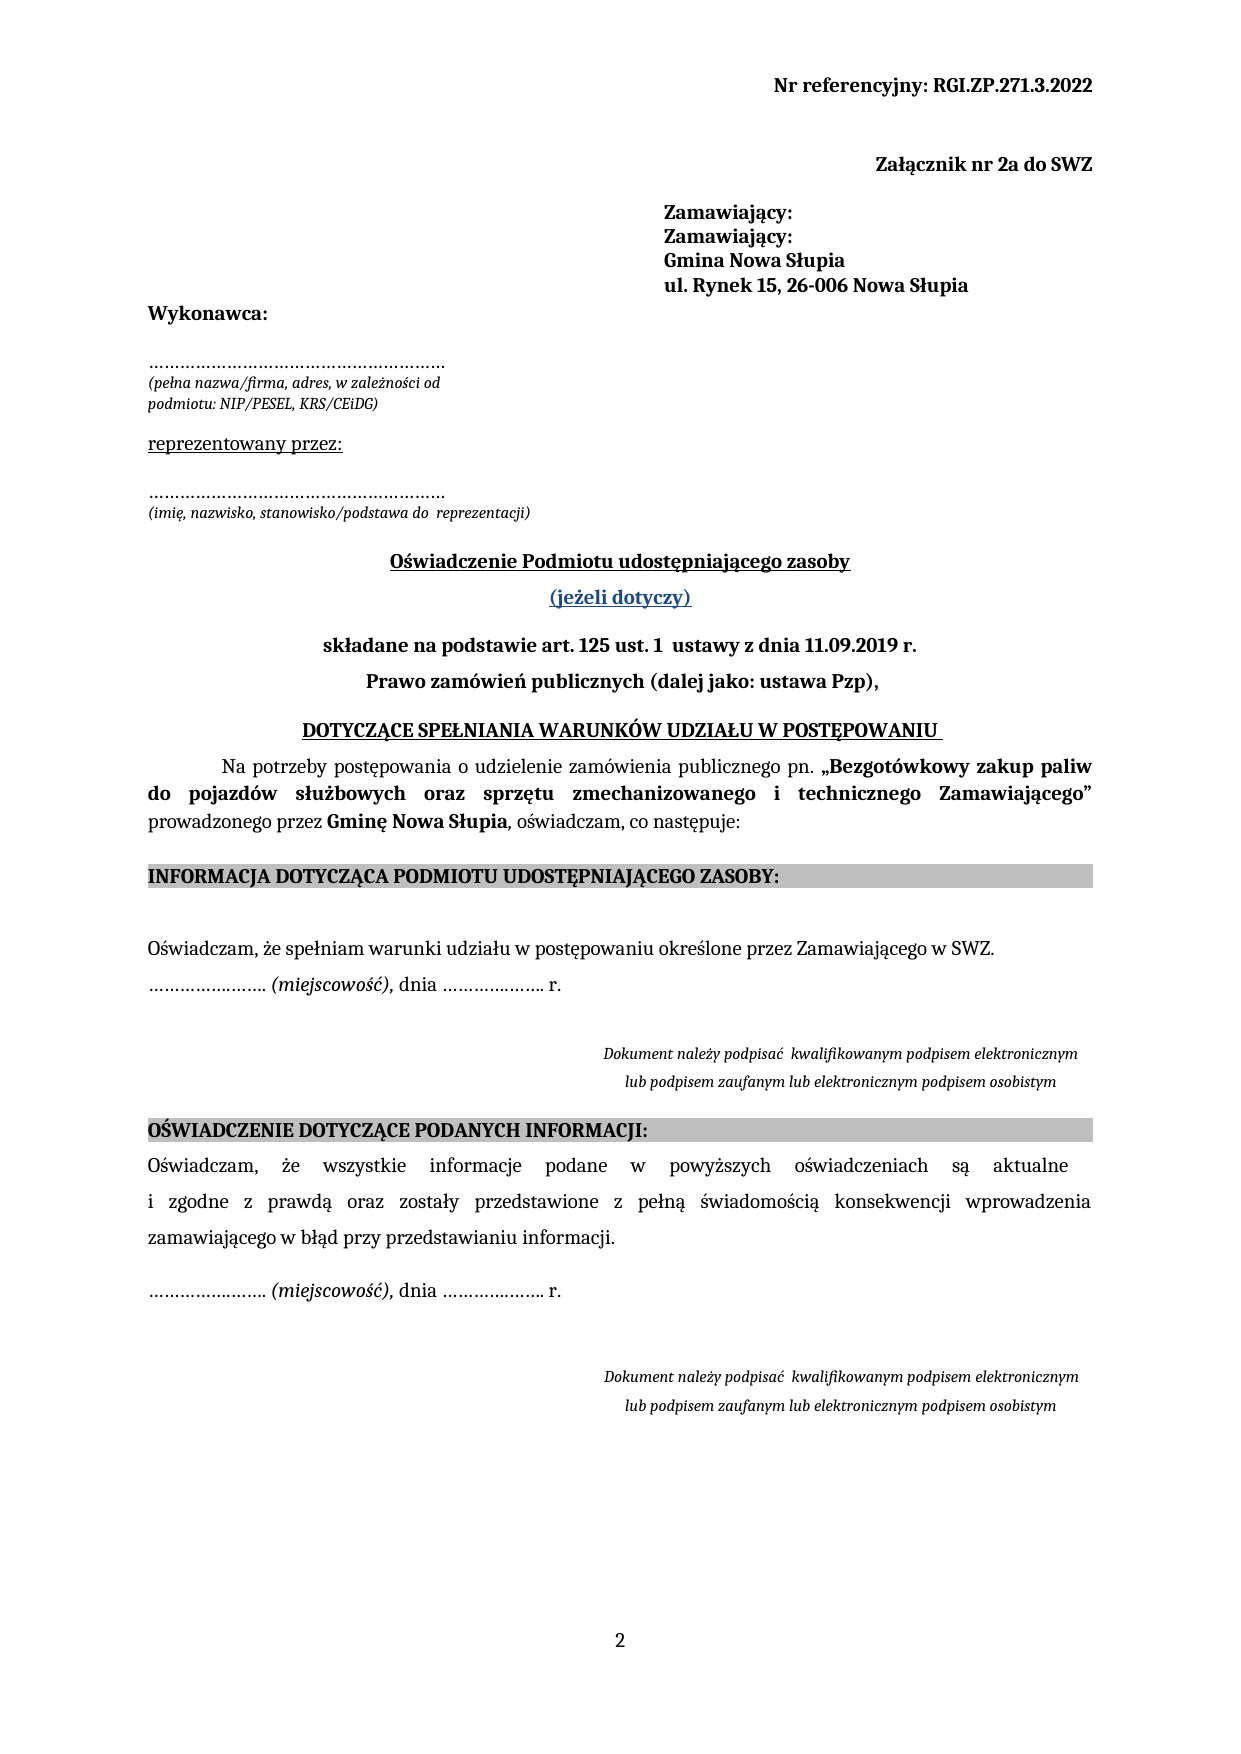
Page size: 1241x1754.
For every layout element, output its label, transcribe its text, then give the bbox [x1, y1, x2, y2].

text Zamawiający: [590, 224, 1093, 248]
text INFORMACJA DOTYCZĄCA PODMIOTU UDOSTĘPNIAJĄCEGO ZASOBY: [148, 864, 1093, 888]
text składane na podstawie art. 125 ust. 1 ustawy z dnia 11.09.2019 r. [148, 634, 1093, 658]
text Załącznik nr 2a do SWZ [694, 152, 1093, 176]
text …………….……. (miejscowość), dnia ………….……. r. [148, 1279, 1093, 1303]
text ul. Rynek 15, 26-006 Nowa Słupia [590, 274, 1093, 298]
text Oświadczenie Podmiotu udostępniającego zasoby [148, 550, 1093, 574]
text Dokument należy podpisać kwalifikowanym podpisem elektronicznym lub podpisem zaufanym lub elektronicznym podpisem osobistym [591, 1044, 1093, 1092]
text ………………………………………………… [148, 349, 472, 373]
text Prawo zamówień publicznych (dalej jako: ustawa Pzp), [148, 670, 1093, 694]
text Oświadczam, że wszystkie informacje podane w powyższych oświadczeniach są aktualne i zgodne z prawdą oraz zostały przedstawione z pełną świadomością konsekwencji wprowadzenia zamawiającego w błąd przy przedstawianiu informacji. [148, 1154, 1093, 1250]
text reprezentowany przez: [148, 431, 1093, 455]
text (pełna nazwa/firma, adres, w zależności od podmiotu: NIP/PESEL, KRS/CEiDG) [148, 373, 472, 413]
text (jeżeli dotyczy) [148, 586, 1093, 609]
text Na potrzeby postępowania o udzielenie zamówienia publicznego pn. „Bezgotówkowy zakup paliw do pojazdów służbowych oraz sprzętu zmechanizowanego i technicznego Zamawiającego” prowadzonego przez Gminę Nowa Słupia, oświadczam, co następuje: [148, 754, 1093, 833]
text OŚWIADCZENIE DOTYCZĄCE PODANYCH INFORMACJI: [148, 1118, 1093, 1142]
text Dokument należy podpisać kwalifikowanym podpisem elektronicznym lub podpisem zaufanym lub elektronicznym podpisem osobistym [591, 1367, 1093, 1415]
text Wykonawca: [148, 302, 1093, 326]
text Gmina Nowa Słupia [664, 248, 1093, 272]
text DOTYCZĄCE SPEŁNIANIA WARUNKÓW UDZIAŁU W POSTĘPOWANIU [148, 718, 1093, 742]
text ………………………………………………… [148, 479, 472, 503]
text Zamawiający: [590, 200, 1093, 224]
text Oświadczam, że spełniam warunki udziału w postępowaniu określone przez Zamawiającego w SWZ. [148, 936, 1093, 960]
text …………….……. (miejscowość), dnia ………….……. r. [148, 972, 1093, 996]
text (imię, nazwisko, stanowisko/podstawa do reprezentacji) [148, 503, 650, 522]
